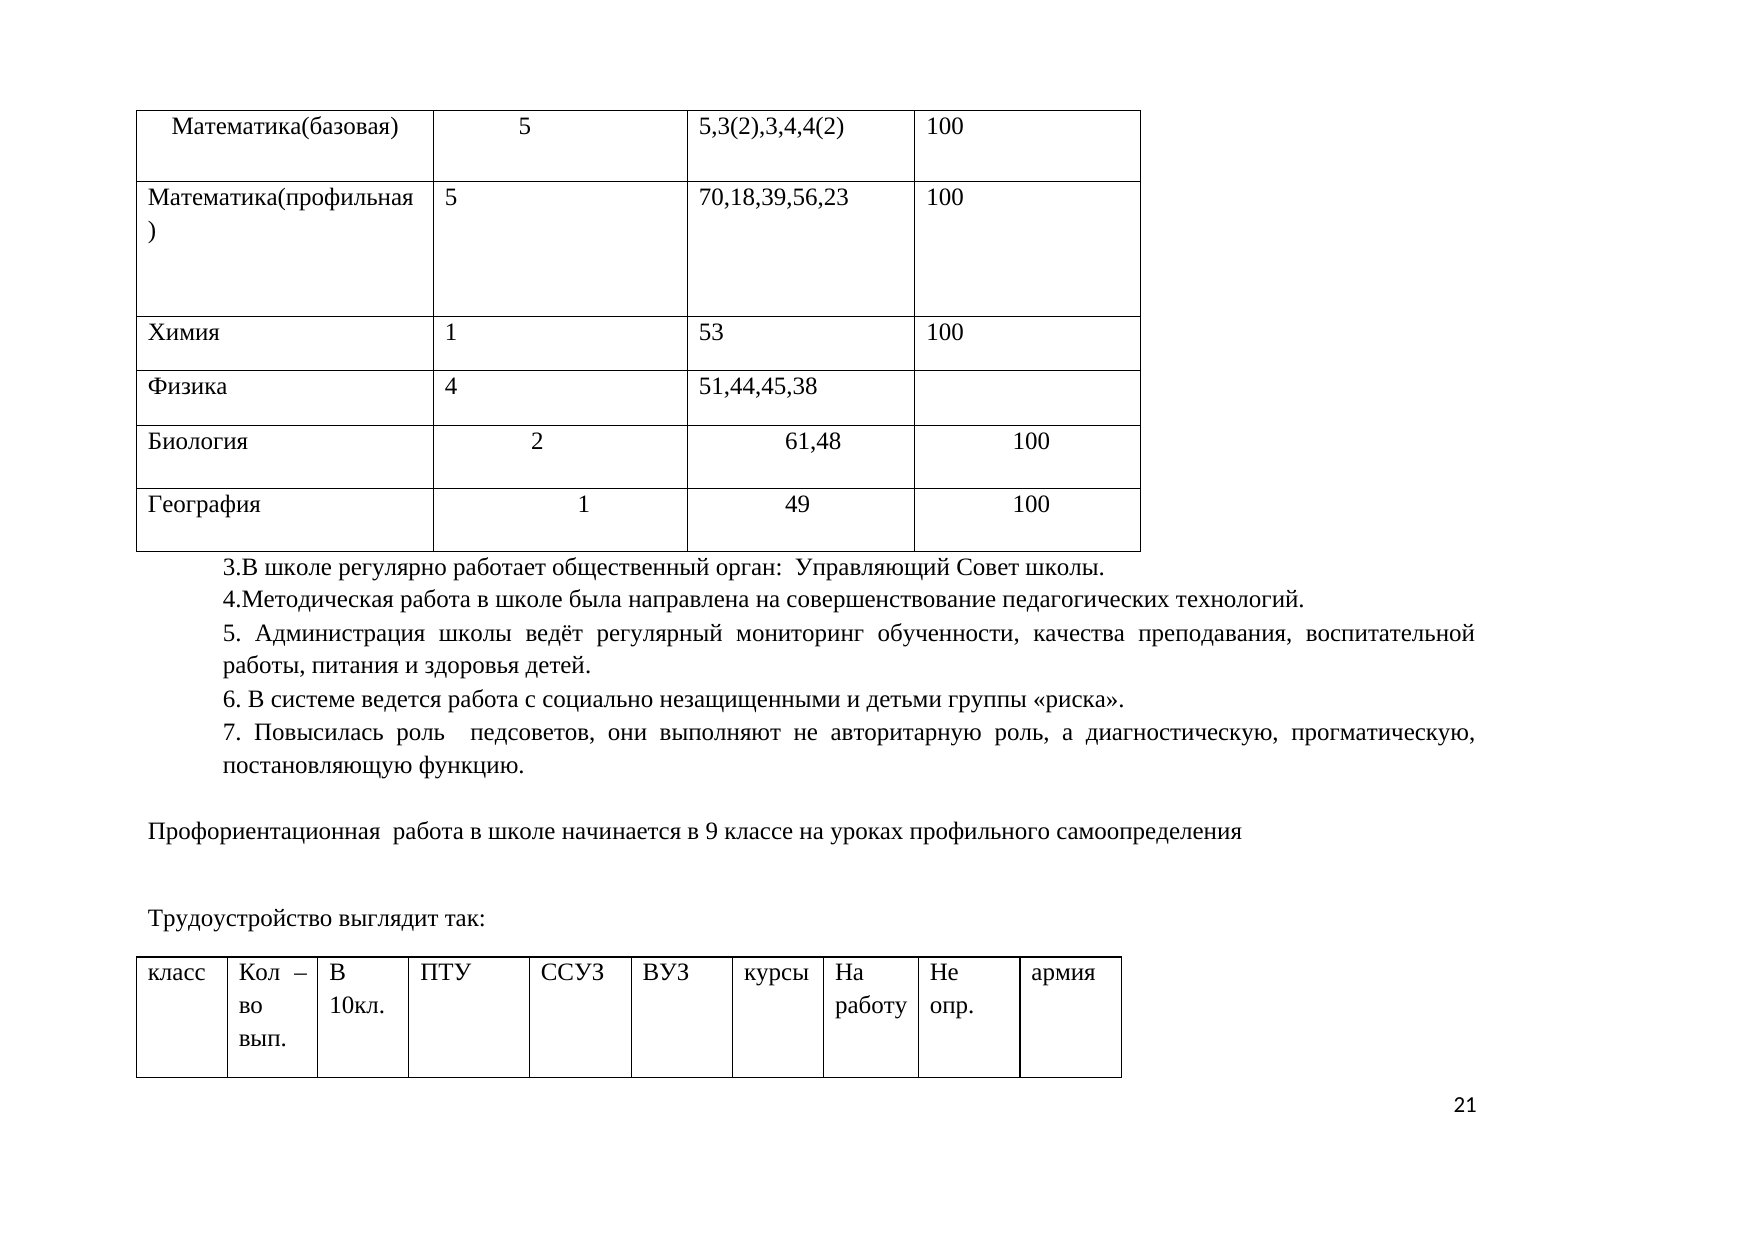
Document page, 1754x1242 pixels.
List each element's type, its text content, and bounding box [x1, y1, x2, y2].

table_cell 61,48 [688, 426, 914, 488]
table_cell 100 [915, 111, 1140, 181]
table_cell 5 [434, 111, 687, 181]
table_header ПТУ [409, 958, 529, 1077]
table_cell Физика [137, 371, 433, 425]
text 3.В школе регулярно работает общественный орган: Управляющий Совет школы. [223, 552, 1476, 580]
table_cell Математика(профильная) [137, 182, 433, 316]
table_cell 100 [915, 489, 1140, 551]
table_cell 100 [915, 426, 1140, 488]
table_cell 100 [915, 182, 1140, 316]
table_cell Химия [137, 317, 433, 370]
table_cell 100 [915, 317, 1140, 370]
table_header ССУЗ [530, 958, 631, 1077]
table_cell 4 [434, 371, 687, 425]
table_header ВУЗ [632, 958, 732, 1077]
table_cell 70,18,39,56,23 [688, 182, 914, 316]
table_header курсы [733, 958, 823, 1077]
table_cell 2 [434, 426, 687, 488]
table_header армия [1021, 958, 1121, 1077]
table_header Не опр. [919, 958, 1019, 1077]
table_cell 49 [688, 489, 914, 551]
table_cell [915, 371, 1140, 425]
table_cell 51,44,45,38 [688, 371, 914, 425]
table_header На работу [824, 958, 918, 1077]
table_cell Биология [137, 426, 433, 488]
table_cell 1 [434, 489, 687, 551]
table_cell 53 [688, 317, 914, 370]
table_cell 1 [434, 317, 687, 370]
text 4.Методическая работа в школе была направлена на совершенствование педагогических технологий. [223, 584, 1476, 613]
table_cell Математика(базовая) [137, 111, 433, 181]
text 5. Администрация школы ведёт регулярный мониторинг обученности, качества преподавания, воспитательной работы, питания и здоровья детей. [223, 618, 1476, 679]
table_cell 5,3(2),3,4,4(2) [688, 111, 914, 181]
table_cell География [137, 489, 433, 551]
text Профориентационная работа в школе начинается в 9 классе на уроках профильного самоопределения [148, 816, 1476, 844]
table_header класс [137, 958, 227, 1077]
table_header Кол – во вып. [228, 958, 317, 1077]
table_header В 10кл. [318, 958, 408, 1077]
text 7. Повысилась роль педсоветов, они выполняют не авторитарную роль, а диагностическую, прогматическую, постановляющую функцию. [223, 717, 1476, 778]
text Трудоустройство выглядит так: [148, 903, 1476, 931]
text 6. В системе ведется работа с социально незащищенными и детьми группы «риска». [223, 684, 1476, 712]
table_cell 5 [434, 182, 687, 316]
